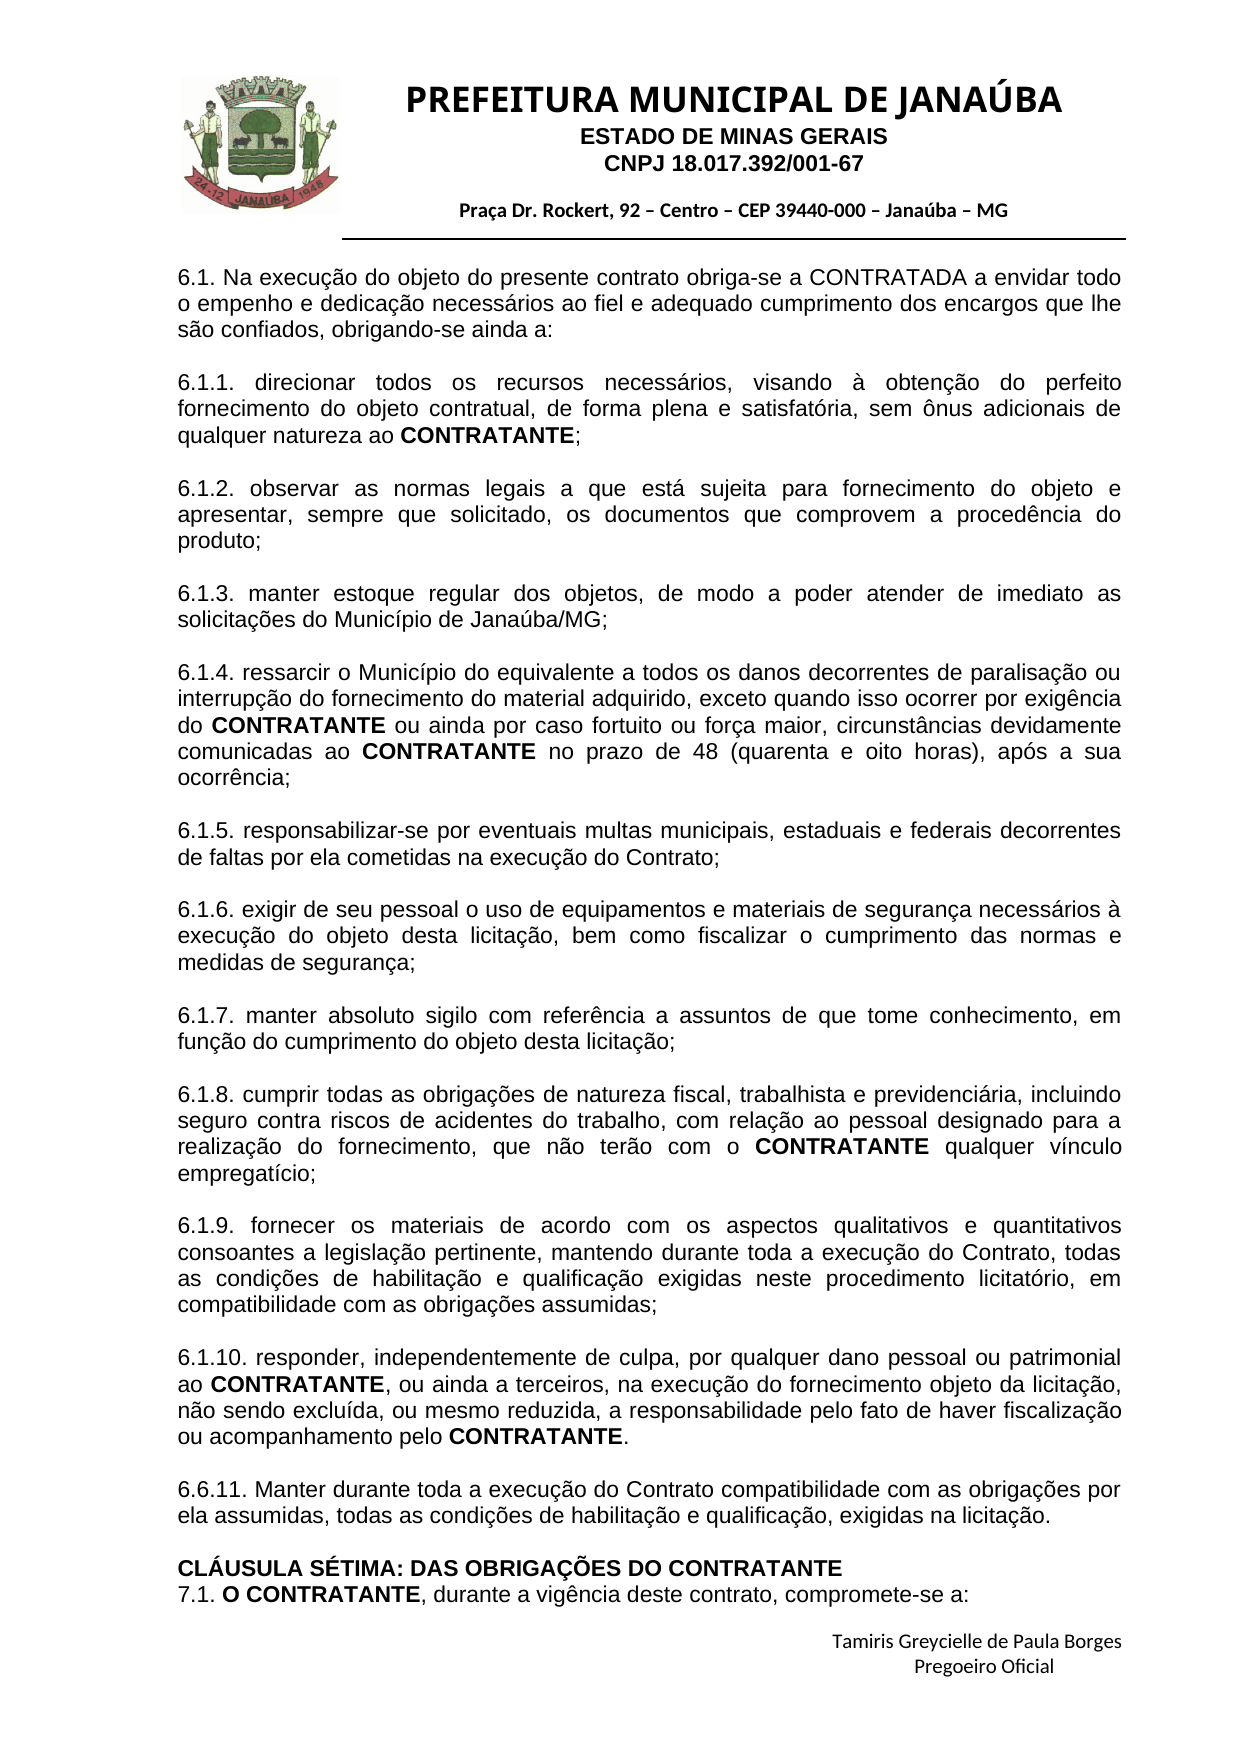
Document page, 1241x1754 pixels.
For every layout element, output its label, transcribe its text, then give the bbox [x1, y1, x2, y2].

text 6.1.7. manter absoluto sigilo com referência a assuntos de que tome conhecimento, em função do cumprimento do objeto desta licitação; [177, 1002, 1122, 1054]
text 6.1.4. ressarcir o Município do equivalente a todos os danos decorrentes de paralisação ou interrupção do fornecimento do material adquirido, exceto quando isso ocorrer por exigência do CONTRATANTE ou ainda por caso fortuito ou força maior, circunstâncias devidamente comunicadas ao CONTRATANTE no prazo de 48 (quarenta e oito horas), após a sua ocorrência; [177, 659, 1122, 791]
picture [180, 75, 341, 214]
text 6.1.5. responsabilizar-se por eventuais multas municipais, estaduais e federais decorrentes de faltas por ela cometidas na execução do Contrato; [177, 817, 1122, 870]
text 6.1.10. responder, independentemente de culpa, por qualquer dano pessoal ou patrimonial ao CONTRATANTE, ou ainda a terceiros, na execução do fornecimento objeto da licitação, não sendo excluída, ou mesmo reduzida, a responsabilidade pelo fato de haver fiscalização ou acompanhamento pelo CONTRATANTE. [177, 1344, 1122, 1449]
text 6.1.1. direcionar todos os recursos necessários, visando à obtenção do perfeito fornecimento do objeto contratual, de forma plena e satisfatória, sem ônus adicionais de qualquer natureza ao CONTRATANTE; [177, 369, 1122, 448]
text 6.6.11. Manter durante toda a execução do Contrato compatibilidade com as obrigações por ela assumidas, todas as condições de habilitação e qualificação, exigidas na licitação. [177, 1476, 1122, 1529]
text 6.1.3. manter estoque regular dos objetos, de modo a poder atender de imediato as solicitações do Município de Janaúba/MG; [177, 580, 1122, 633]
text 6.1.2. observar as normas legais a que está sujeita para fornecimento do objeto e apresentar, sempre que solicitado, os documentos que comprovem a procedência do produto; [177, 474, 1122, 553]
text 7.1. O CONTRATANTE, durante a vigência deste contrato, compromete-se a: [177, 1581, 1122, 1608]
text CLÁUSULA SÉTIMA: DAS OBRIGAÇÕES DO CONTRATANTE [177, 1555, 1122, 1581]
text 6.1.6. exigir de seu pessoal o uso de equipamentos e materiais de segurança necessários à execução do objeto desta licitação, bem como fiscalizar o cumprimento das normas e medidas de segurança; [177, 896, 1122, 975]
text 6.1. Na execução do objeto do presente contrato obriga-se a CONTRATADA a envidar todo o empenho e dedicação necessários ao fiel e adequado cumprimento dos encargos que lhe são confiados, obrigando-se ainda a: [177, 264, 1122, 343]
text 6.1.8. cumprir todas as obrigações de natureza fiscal, trabalhista e previdenciária, incluindo seguro contra riscos de acidentes do trabalho, com relação ao pessoal designado para a realização do fornecimento, que não terão com o CONTRATANTE qualquer vínculo empregatício; [177, 1081, 1122, 1186]
text 6.1.9. fornecer os materiais de acordo com os aspectos qualitativos e quantitativos consoantes a legislação pertinente, mantendo durante toda a execução do Contrato, todas as condições de habilitação e qualificação exigidas neste procedimento licitatório, em compatibilidade com as obrigações assumidas; [177, 1212, 1122, 1318]
